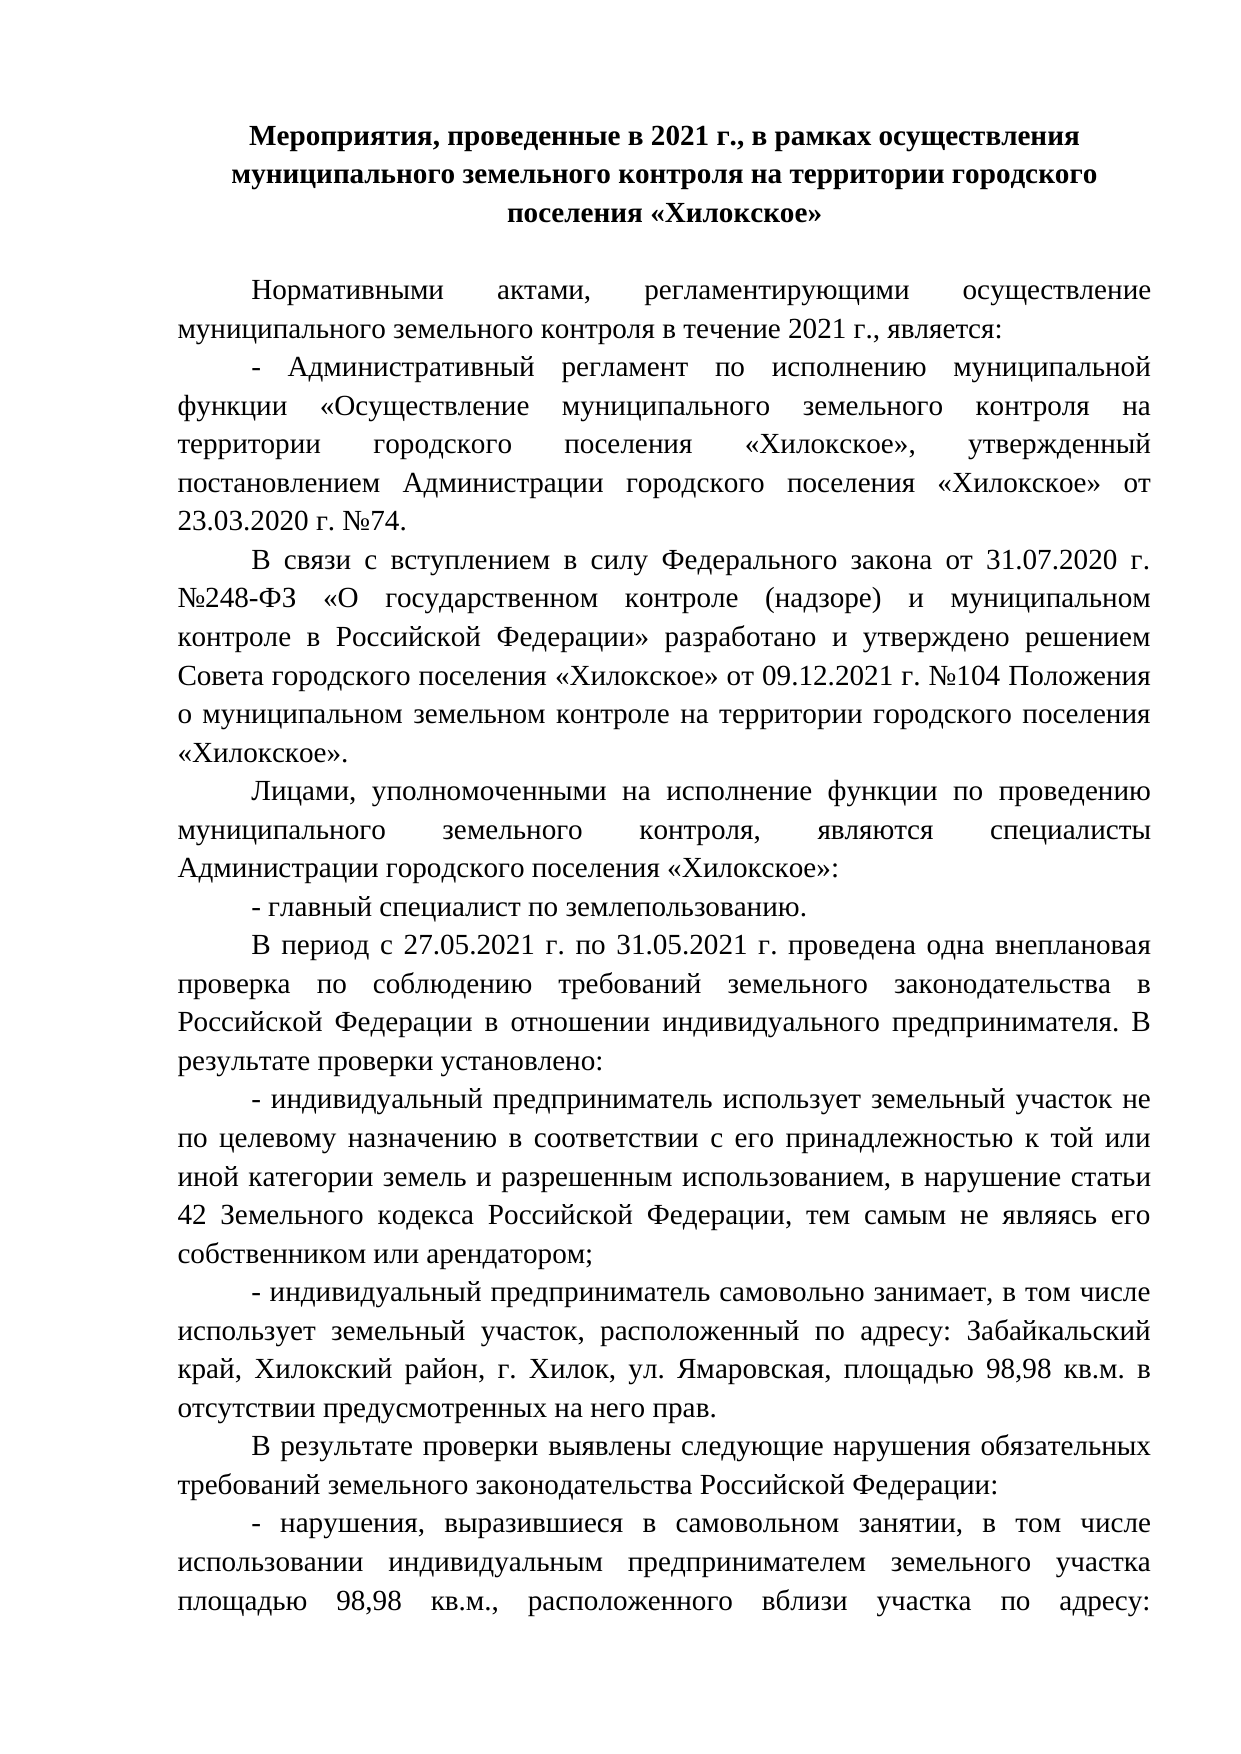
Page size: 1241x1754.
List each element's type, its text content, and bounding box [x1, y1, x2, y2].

text - индивидуальный предприниматель самовольно занимает, в том числе использует земельный участок, расположенный по адресу: Забайкальский край, Хилокский район, г. Хилок, ул. Ямаровская, площадью 98,98 кв.м. в отсутствии предусмотренных на него прав. [177, 1274, 1152, 1423]
text Лицами, уполномоченными на исполнение функции по проведению муниципального земельного контроля, являются специалисты Администрации городского поселения «Хилокское»: [177, 773, 1152, 884]
text В связи с вступлением в силу Федерального закона от 31.07.2020 г. №248-ФЗ «О государственном контроле (надзоре) и муниципальном контроле в Российской Федерации» разработано и утверждено решением Совета городского поселения «Хилокское» от 09.12.2021 г. №104 Положения о муниципальном земельном контроле на территории городского поселения «Хилокское». [177, 542, 1152, 768]
text - главный специалист по землепользованию. [177, 889, 1152, 922]
text В период с 27.05.2021 г. по 31.05.2021 г. проведена одна внеплановая проверка по соблюдению требований земельного законодательства в Российской Федерации в отношении индивидуального предпринимателя. В результате проверки установлено: [177, 927, 1152, 1077]
text - индивидуальный предприниматель использует земельный участок не по целевому назначению в соответствии с его принадлежностью к той или иной категории земель и разрешенным использованием, в нарушение статьи 42 Земельного кодекса Российской Федерации, тем самым не являясь его собственником или арендатором; [177, 1082, 1152, 1269]
text Мероприятия, проведенные в 2021 г., в рамках осуществления муниципального земельного контроля на территории городского поселения «Хилокское» [177, 118, 1152, 229]
text В результате проверки выявлены следующие нарушения обязательных требований земельного законодательства Российской Федерации: [177, 1428, 1152, 1501]
text Нормативными актами, регламентирующими осуществление муниципального земельного контроля в течение 2021 г., является: [177, 272, 1152, 344]
text - Административный регламент по исполнению муниципальной функции «Осуществление муниципального земельного контроля на территории городского поселения «Хилокское», утвержденный постановлением Администрации городского поселения «Хилокское» от 23.03.2020 г. №74. [177, 349, 1152, 537]
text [177, 1506, 1152, 1616]
